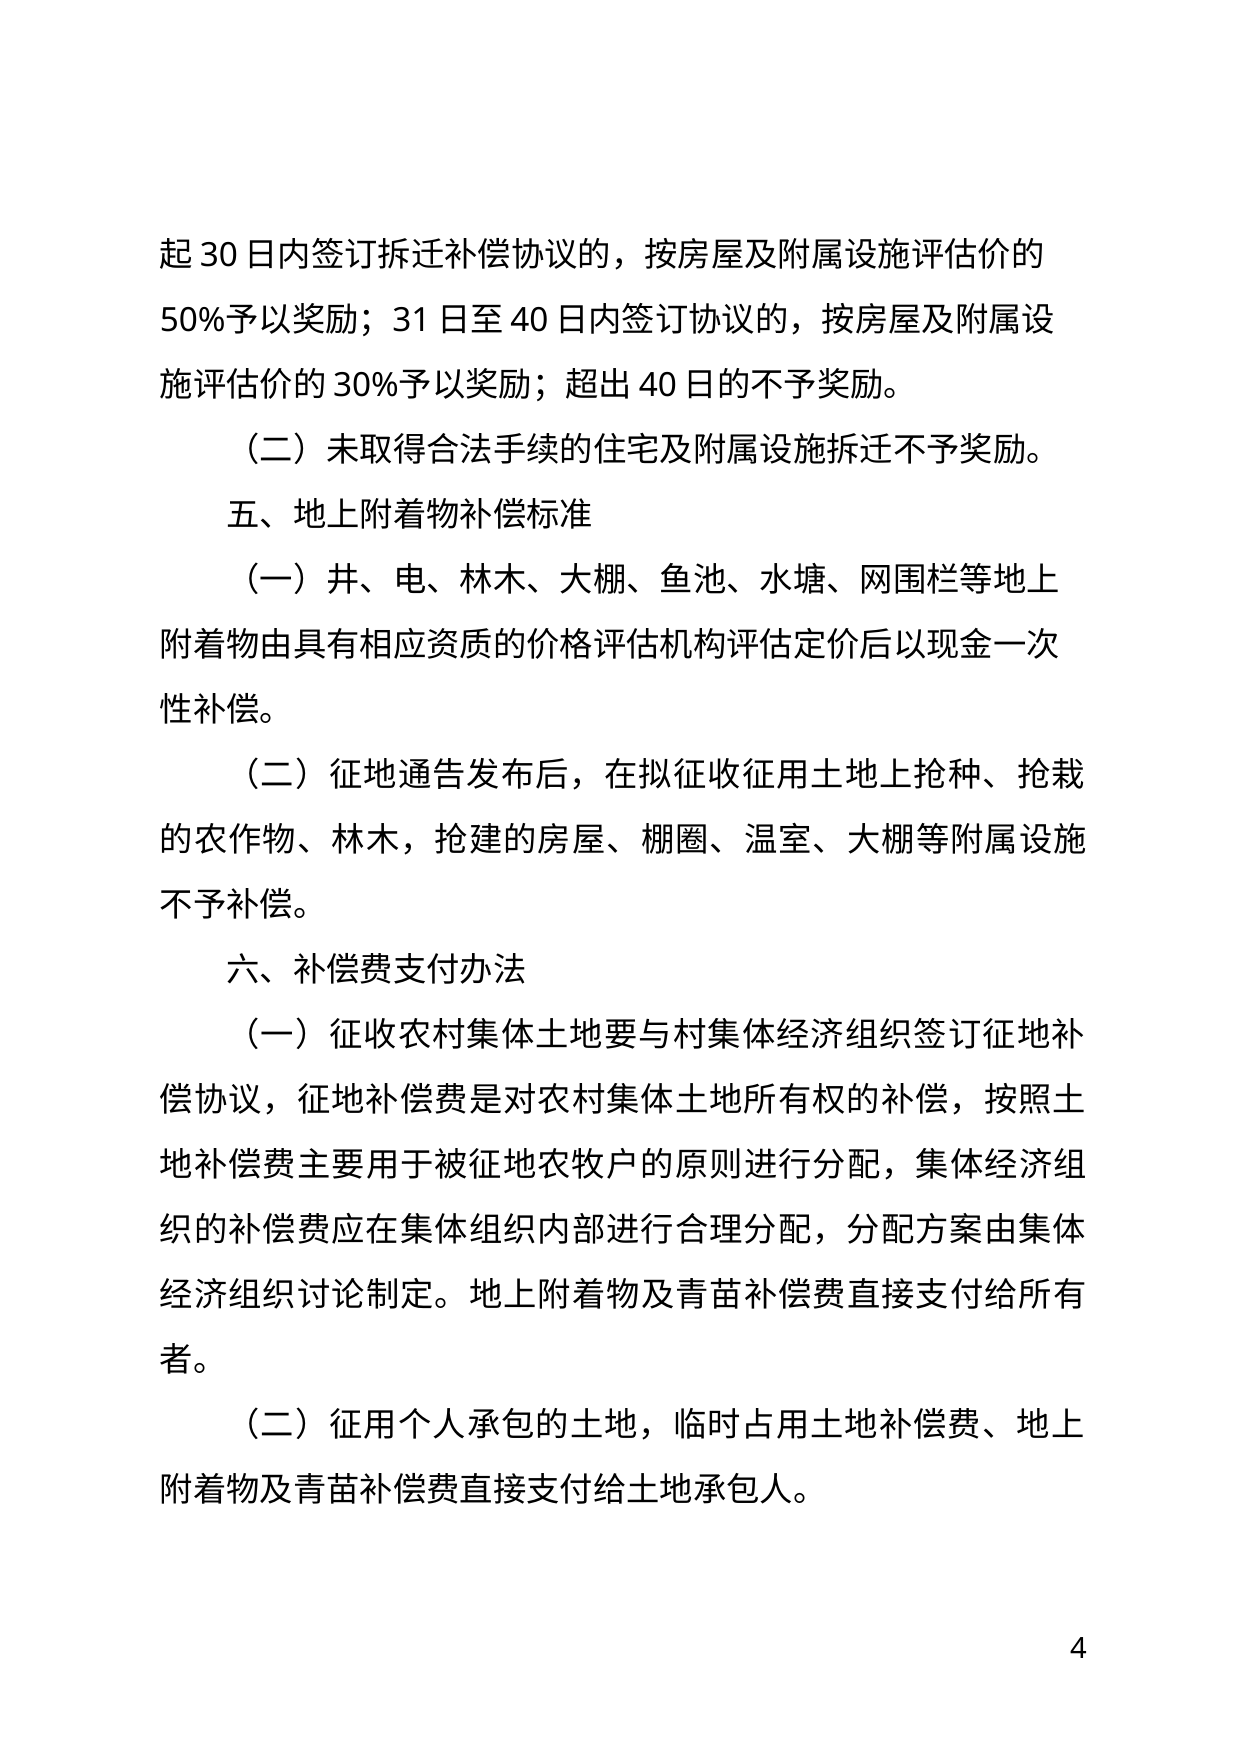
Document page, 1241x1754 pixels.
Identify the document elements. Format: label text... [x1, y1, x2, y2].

text 五、地上附着物补偿标准 [159, 479, 1087, 544]
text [159, 219, 1087, 414]
text （二）征用个人承包的土地，临时占用土地补偿费、地上附着物及青苗补偿费直接支付给土地承包人。 [159, 1389, 1087, 1519]
text （二）未取得合法手续的住宅及附属设施拆迁不予奖励。 [159, 414, 1087, 479]
text （一）征收农村集体土地要与村集体经济组织签订征地补偿协议，征地补偿费是对农村集体土地所有权的补偿，按照土地补偿费主要用于被征地农牧户的原则进行分配，集体经济组织的补偿费应在集体组织内部进行合理分配，分配方案由集体经济组织讨论制定。地上附着物及青苗补偿费直接支付给所有者。 [159, 999, 1087, 1389]
text 六、补偿费支付办法 [159, 934, 1087, 999]
text （二）征地通告发布后，在拟征收征用土地上抢种、抢栽的农作物、林木，抢建的房屋、棚圈、温室、大棚等附属设施不予补偿。 [159, 739, 1087, 934]
text （一）井、电、林木、大棚、鱼池、水塘、网围栏等地上附着物由具有相应资质的价格评估机构评估定价后以现金一次性补偿。 [159, 544, 1087, 739]
